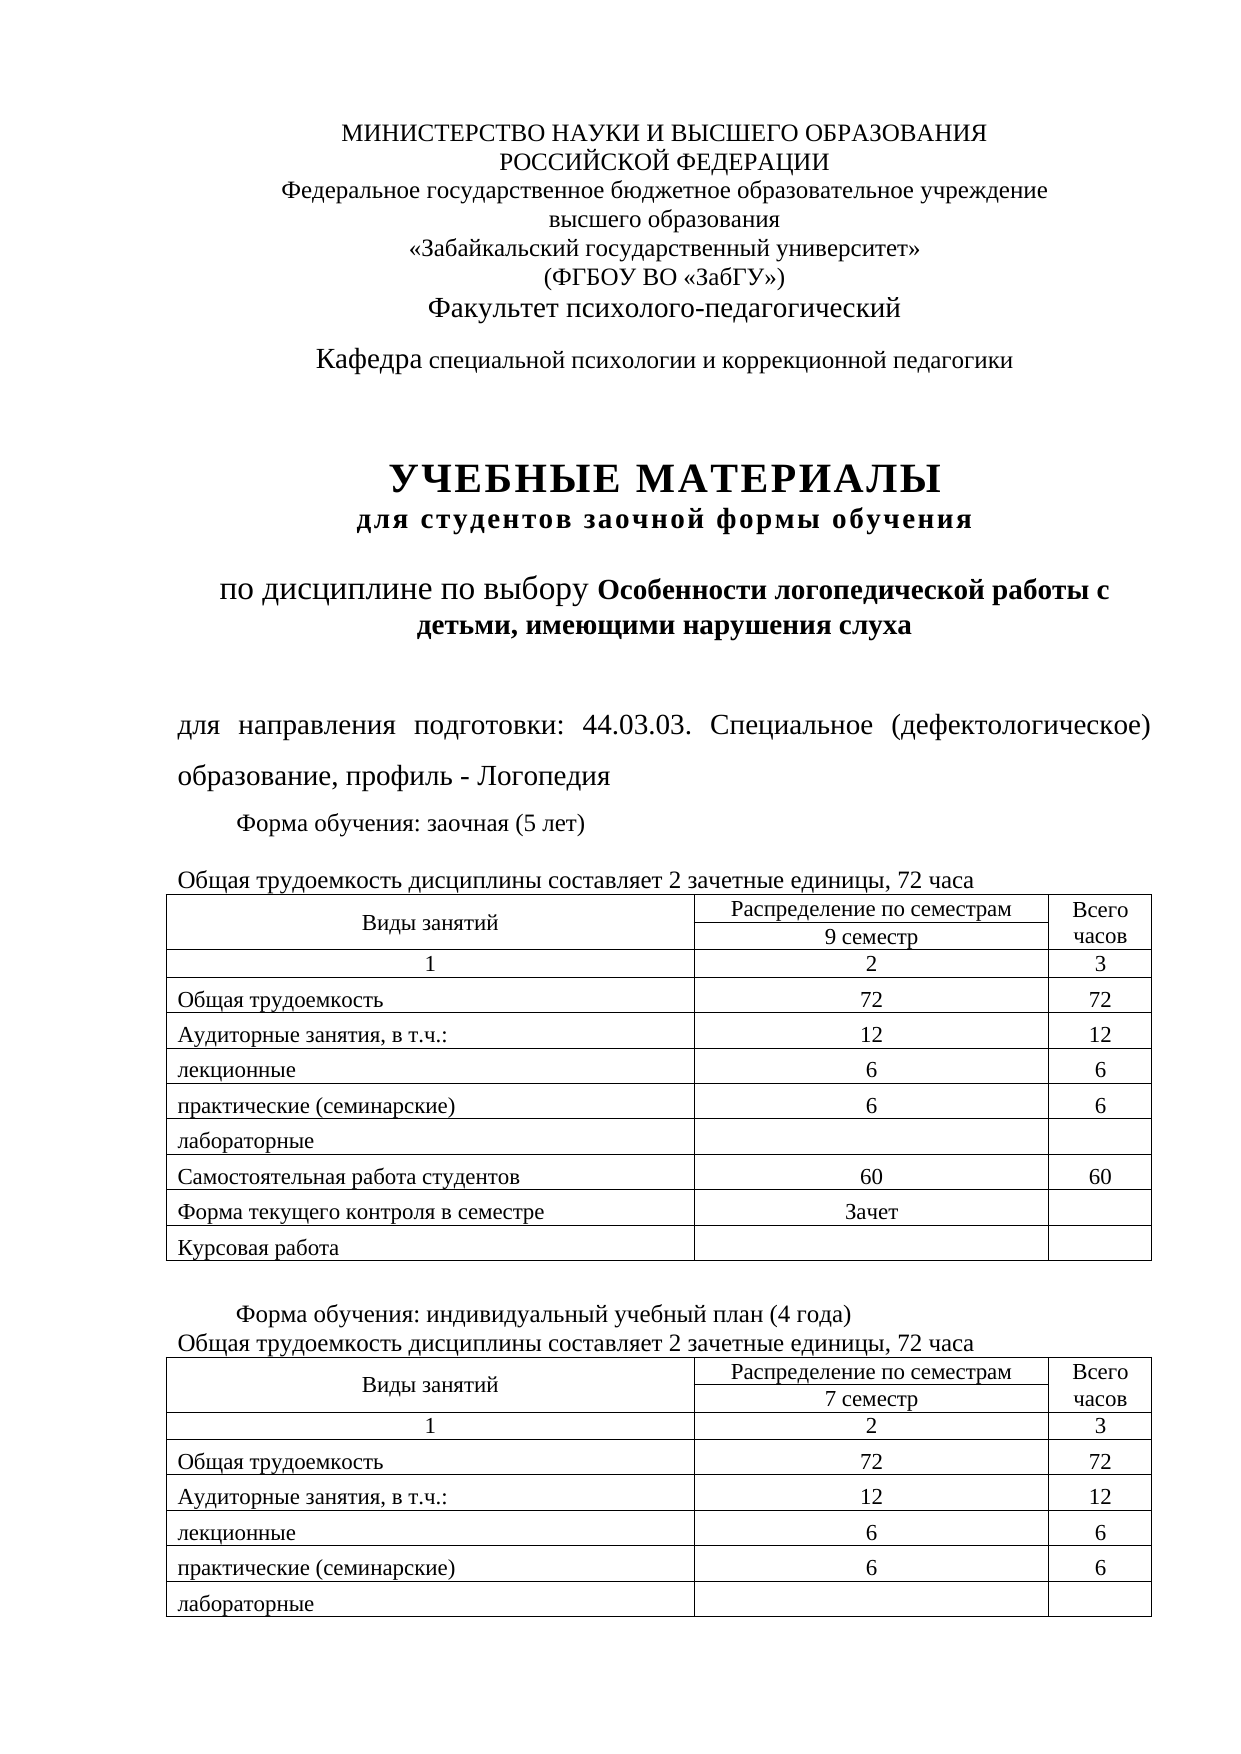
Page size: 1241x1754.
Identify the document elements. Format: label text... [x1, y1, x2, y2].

text по дисциплине по выбору Особенности логопедической работы с детьми, имеющими нарушения слуха [177, 568, 1152, 640]
table_cell 72 [1049, 978, 1151, 1012]
table_cell 6 [1049, 1084, 1151, 1118]
text МИНИСТЕРСТВО НАУКИ И ВЫСШЕГО ОБРАЗОВАНИЯ [177, 118, 1152, 147]
table_cell 72 [1049, 1440, 1151, 1474]
text высшего образования [177, 204, 1152, 233]
table_cell 60 [1049, 1155, 1151, 1189]
table_cell практические (семинарские) [167, 1084, 694, 1118]
table_cell 12 [695, 1013, 1048, 1047]
table_cell 72 [695, 978, 1048, 1012]
table_cell 6 [695, 1049, 1048, 1083]
table_header Распределение по семестрам [695, 1358, 1048, 1384]
table_cell лабораторные [167, 1582, 694, 1616]
text для направления подготовки: 44.03.03. Специальное (дефектологическое) образование, профиль - Логопедия [177, 707, 1152, 791]
table_cell Зачет [695, 1190, 1048, 1224]
table_cell 60 [695, 1155, 1048, 1189]
table_cell лабораторные [167, 1119, 694, 1154]
table_cell [695, 1582, 1048, 1616]
table_cell 1 [167, 950, 694, 977]
table_cell 6 [1049, 1511, 1151, 1545]
table_cell [1049, 1190, 1151, 1224]
table_cell Аудиторные занятия, в т.ч.: [167, 1475, 694, 1510]
table_cell Форма текущего контроля в семестре [167, 1190, 694, 1224]
table_cell [1049, 1582, 1151, 1616]
table_cell Аудиторные занятия, в т.ч.: [167, 1013, 694, 1047]
text Кафедра специальной психологии и коррекционной педагогики [177, 341, 1152, 374]
table_cell Общая трудоемкость [167, 1440, 694, 1474]
text УЧЕБНЫЕ МАТЕРИАЛЫ [177, 453, 1152, 501]
table_cell [1049, 1119, 1151, 1154]
text «Забайкальский государственный университет» [177, 233, 1152, 262]
table_cell 9 семестр [695, 923, 1048, 949]
table_header Распределение по семестрам [695, 895, 1048, 922]
table_cell Курсовая работа [167, 1226, 694, 1260]
table_cell Общая трудоемкость [167, 978, 694, 1012]
table_cell 12 [1049, 1475, 1151, 1510]
table_header Всего часов [1049, 895, 1151, 949]
table_header Всего часов [1049, 1358, 1151, 1412]
table_header Виды занятий [167, 895, 694, 949]
table_cell практические (семинарские) [167, 1546, 694, 1581]
table_cell 3 [1049, 950, 1151, 977]
table_cell 3 [1049, 1413, 1151, 1439]
text РОССИЙСКОЙ ФЕДЕРАЦИИ [177, 147, 1152, 176]
text Общая трудоемкость дисциплины составляет 2 зачетные единицы, 72 часа [177, 1328, 1152, 1357]
table_cell 12 [1049, 1013, 1151, 1047]
table_cell 6 [1049, 1049, 1151, 1083]
text для студентов заочной формы обучения [177, 501, 1152, 535]
table_cell 72 [695, 1440, 1048, 1474]
table_cell 1 [167, 1413, 694, 1439]
table_cell лекционные [167, 1511, 694, 1545]
text Факультет психолого-педагогический [177, 291, 1152, 324]
table_cell 2 [695, 1413, 1048, 1439]
text Форма обучения: заочная (5 лет) [177, 808, 1152, 837]
table_cell [695, 1119, 1048, 1154]
table_cell 6 [695, 1546, 1048, 1581]
text (ФГБОУ ВО «ЗабГУ») [177, 262, 1152, 291]
table_cell [695, 1226, 1048, 1260]
text Федеральное государственное бюджетное образовательное учреждение [177, 176, 1152, 204]
text Общая трудоемкость дисциплины составляет 2 зачетные единицы, 72 часа [177, 866, 1152, 894]
table_header Виды занятий [167, 1358, 694, 1412]
table_cell 6 [695, 1511, 1048, 1545]
table_cell 6 [1049, 1546, 1151, 1581]
table_cell лекционные [167, 1049, 694, 1083]
table_cell 2 [695, 950, 1048, 977]
table_cell 6 [695, 1084, 1048, 1118]
table_cell 12 [695, 1475, 1048, 1510]
table_cell [1049, 1226, 1151, 1260]
text Форма обучения: индивидуальный учебный план (4 года) [177, 1299, 1152, 1328]
table_cell 7 семестр [695, 1385, 1048, 1412]
table_cell Самостоятельная работа студентов [167, 1155, 694, 1189]
